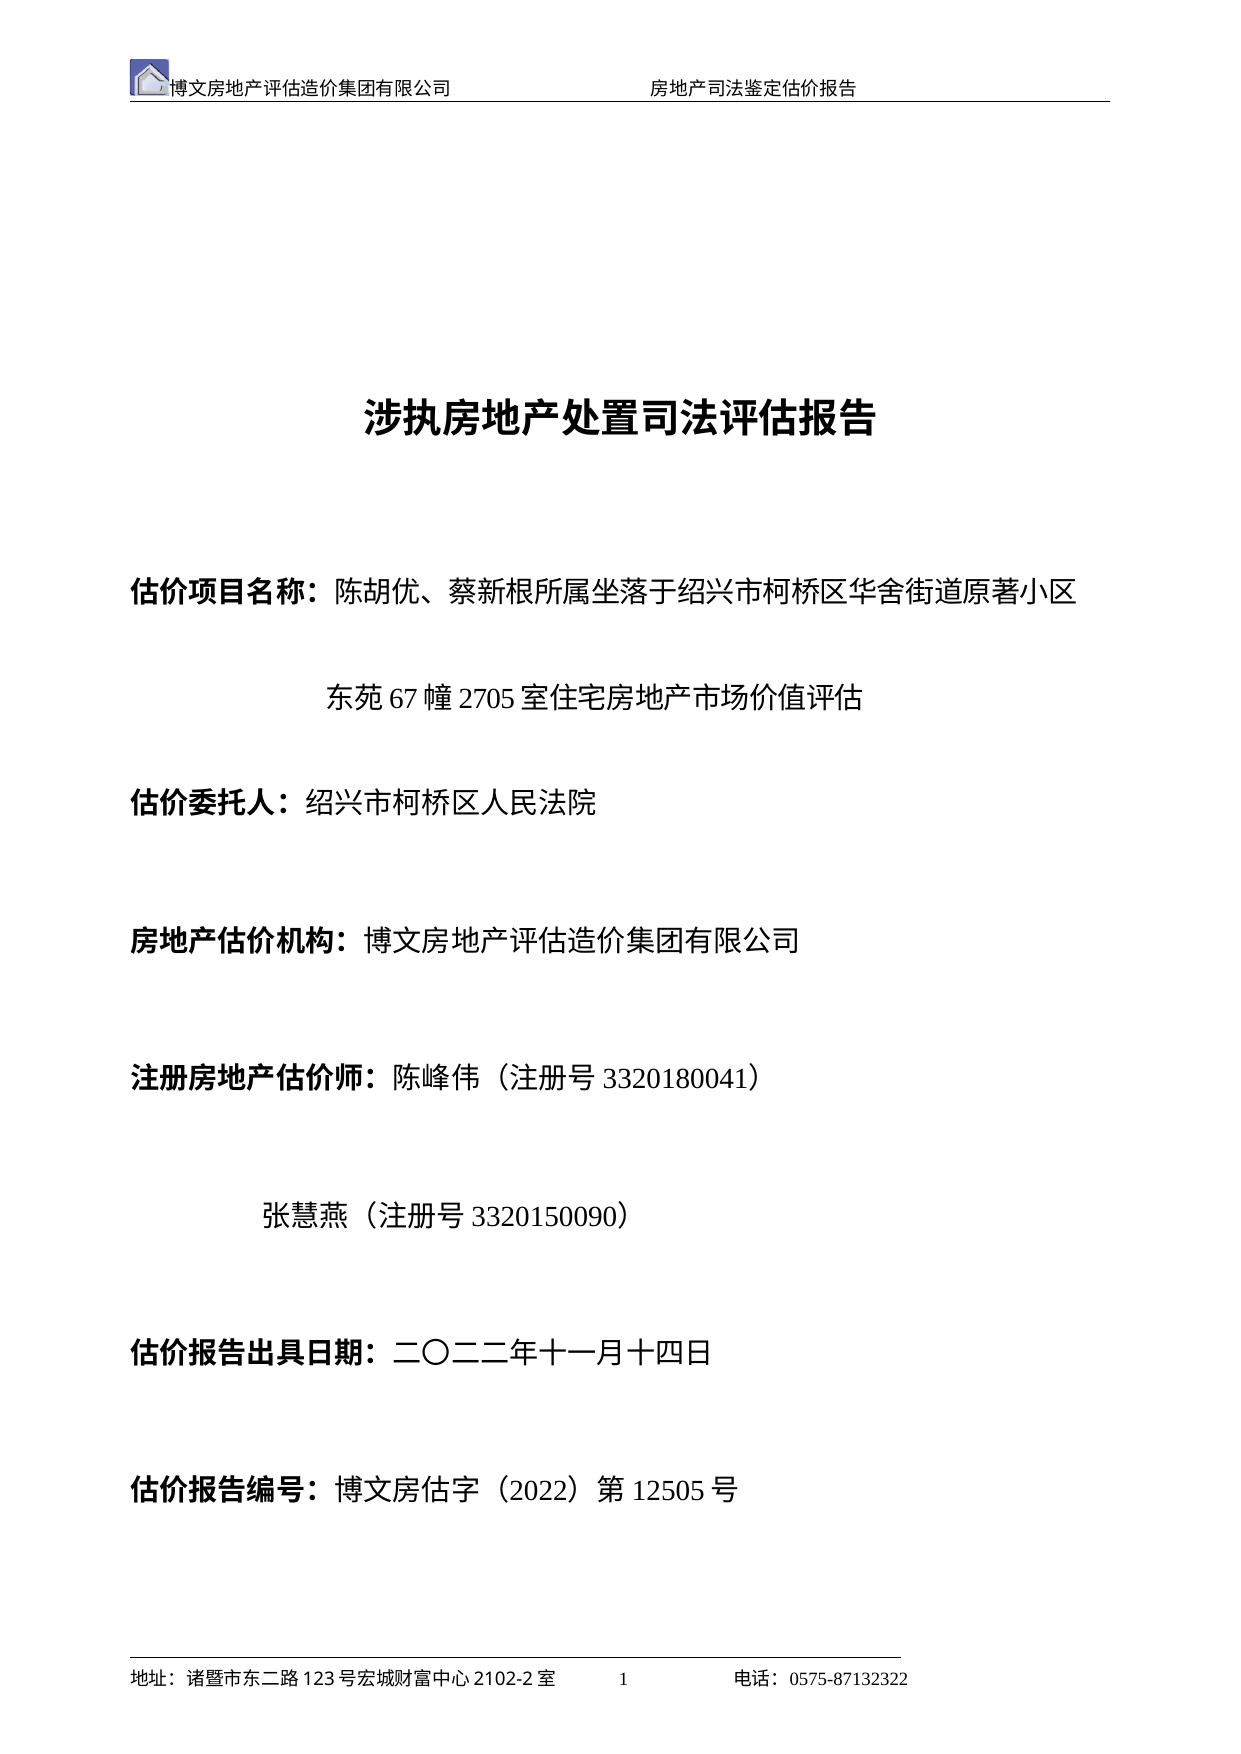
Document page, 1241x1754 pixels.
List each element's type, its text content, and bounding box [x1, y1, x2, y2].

text 涉执房地产处置司法评估报告 [130, 387, 1110, 444]
text 张慧燕（注册号3320150090） [130, 1192, 1110, 1234]
text 房地产估价机构：博文房地产评估造价集团有限公司 [130, 917, 1110, 959]
text 估价报告编号：博文房估字（2022）第12505号 [130, 1467, 1110, 1509]
text 东苑67幢2705室住宅房地产市场价值评估 [325, 674, 1110, 716]
picture [129, 59, 170, 96]
text 注册房地产估价师：陈峰伟（注册号3320180041） [130, 1055, 1110, 1097]
text 估价报告出具日期：二〇二二年十一月十四日 [130, 1329, 1110, 1372]
text 估价项目名称：陈胡优、蔡新根所属坐落于绍兴市柯桥区华舍街道原著小区 [130, 568, 1110, 611]
text 估价委托人：绍兴市柯桥区人民法院 [130, 780, 1110, 822]
